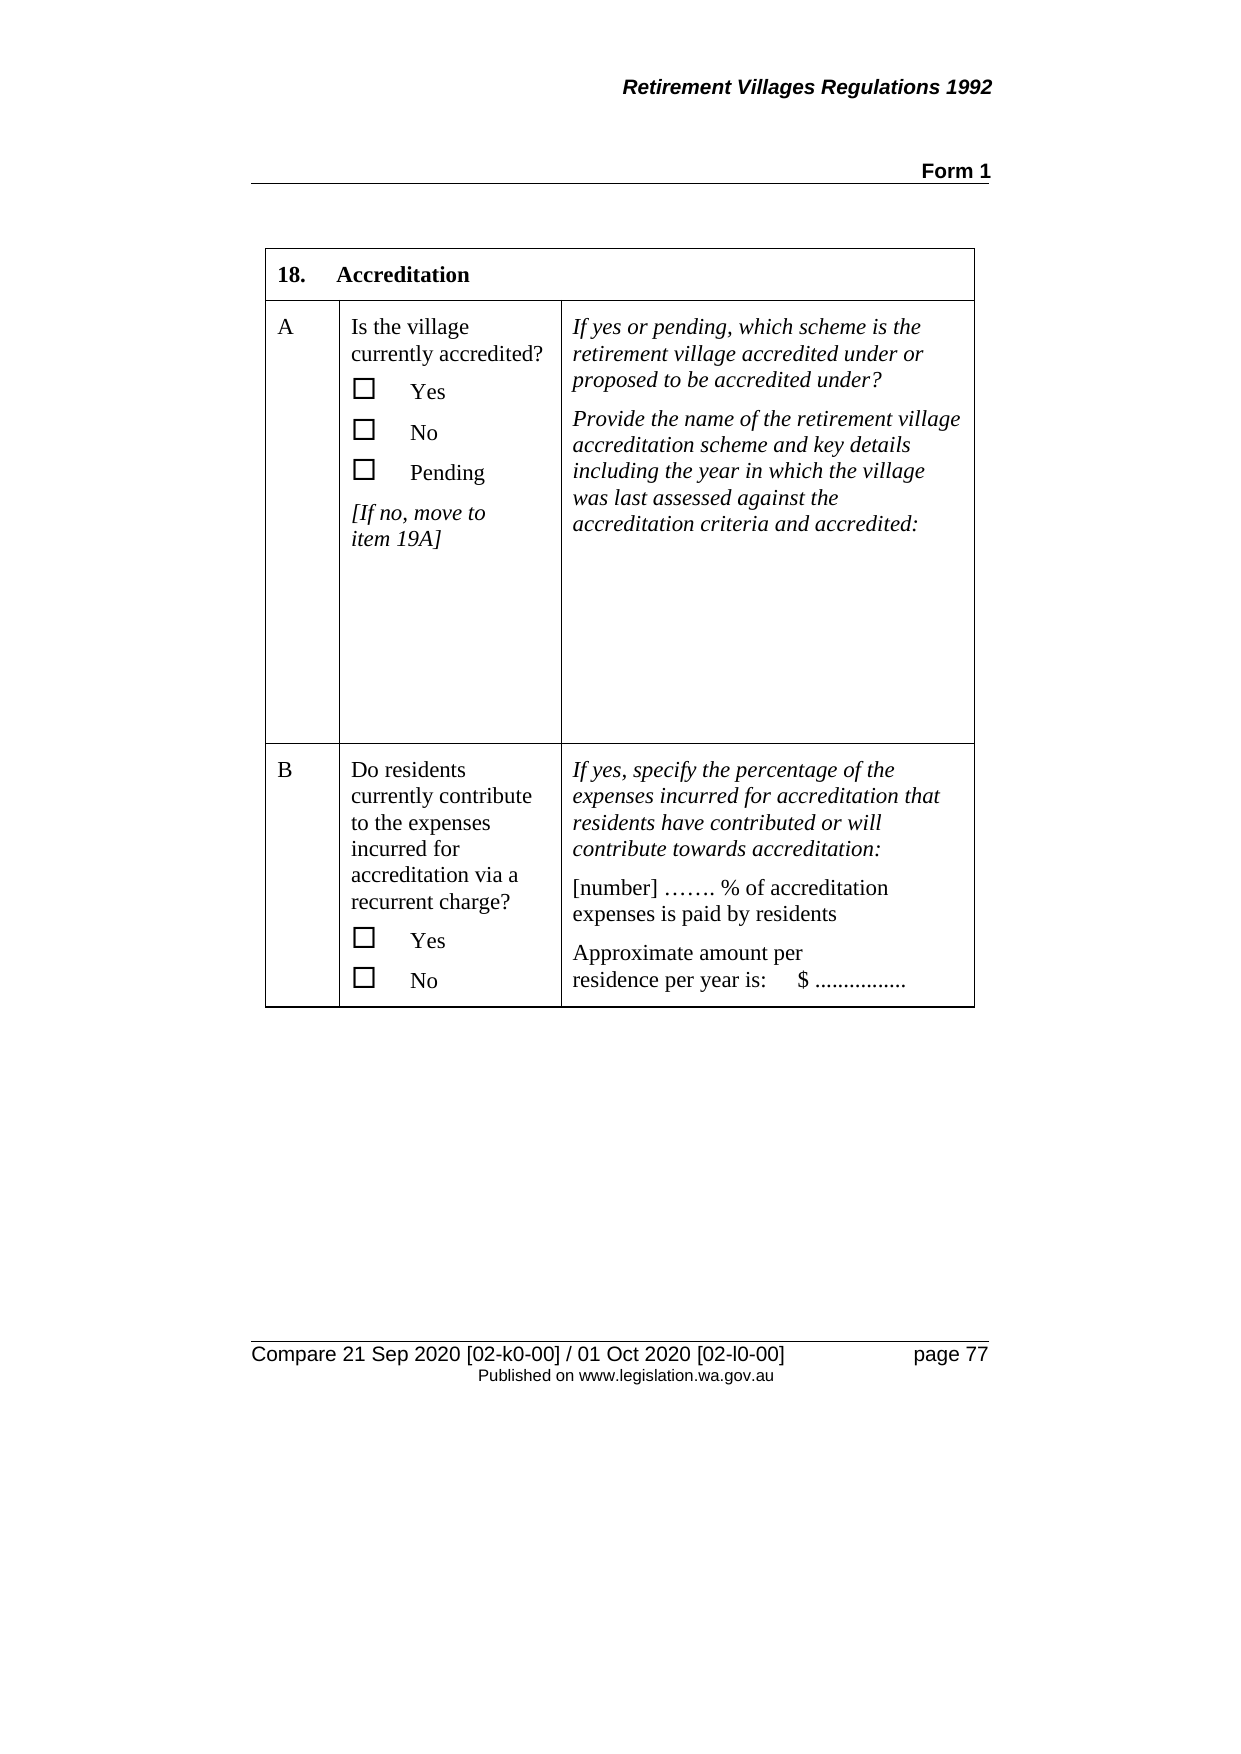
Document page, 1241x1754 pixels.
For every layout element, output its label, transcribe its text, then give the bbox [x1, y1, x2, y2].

table_cell B [266, 744, 339, 1006]
table_cell A [266, 301, 339, 743]
table_cell Do residents currently contribute to the expenses incurred for accreditation via a recurrent charge? Yes No [340, 744, 561, 1006]
table_cell If yes or pending, which scheme is the retirement village accredited under or proposed to be accredited under? Provide the name of the retirement village accreditation scheme and key details including the year in which the village was last assessed against the accreditation criteria and accredited: [562, 301, 974, 743]
table_cell If yes, specify the percentage of the expenses incurred for accreditation that residents have contributed or will contribute towards accreditation: [number] ……. % of accreditation expenses is paid by residents Approximate amount per residence per year is: $ ................ [562, 744, 974, 1006]
table_cell Is the village currently accredited? Yes No Pending [If no, move to item 19A] [340, 301, 561, 743]
table_cell 18. Accreditation [266, 249, 974, 300]
